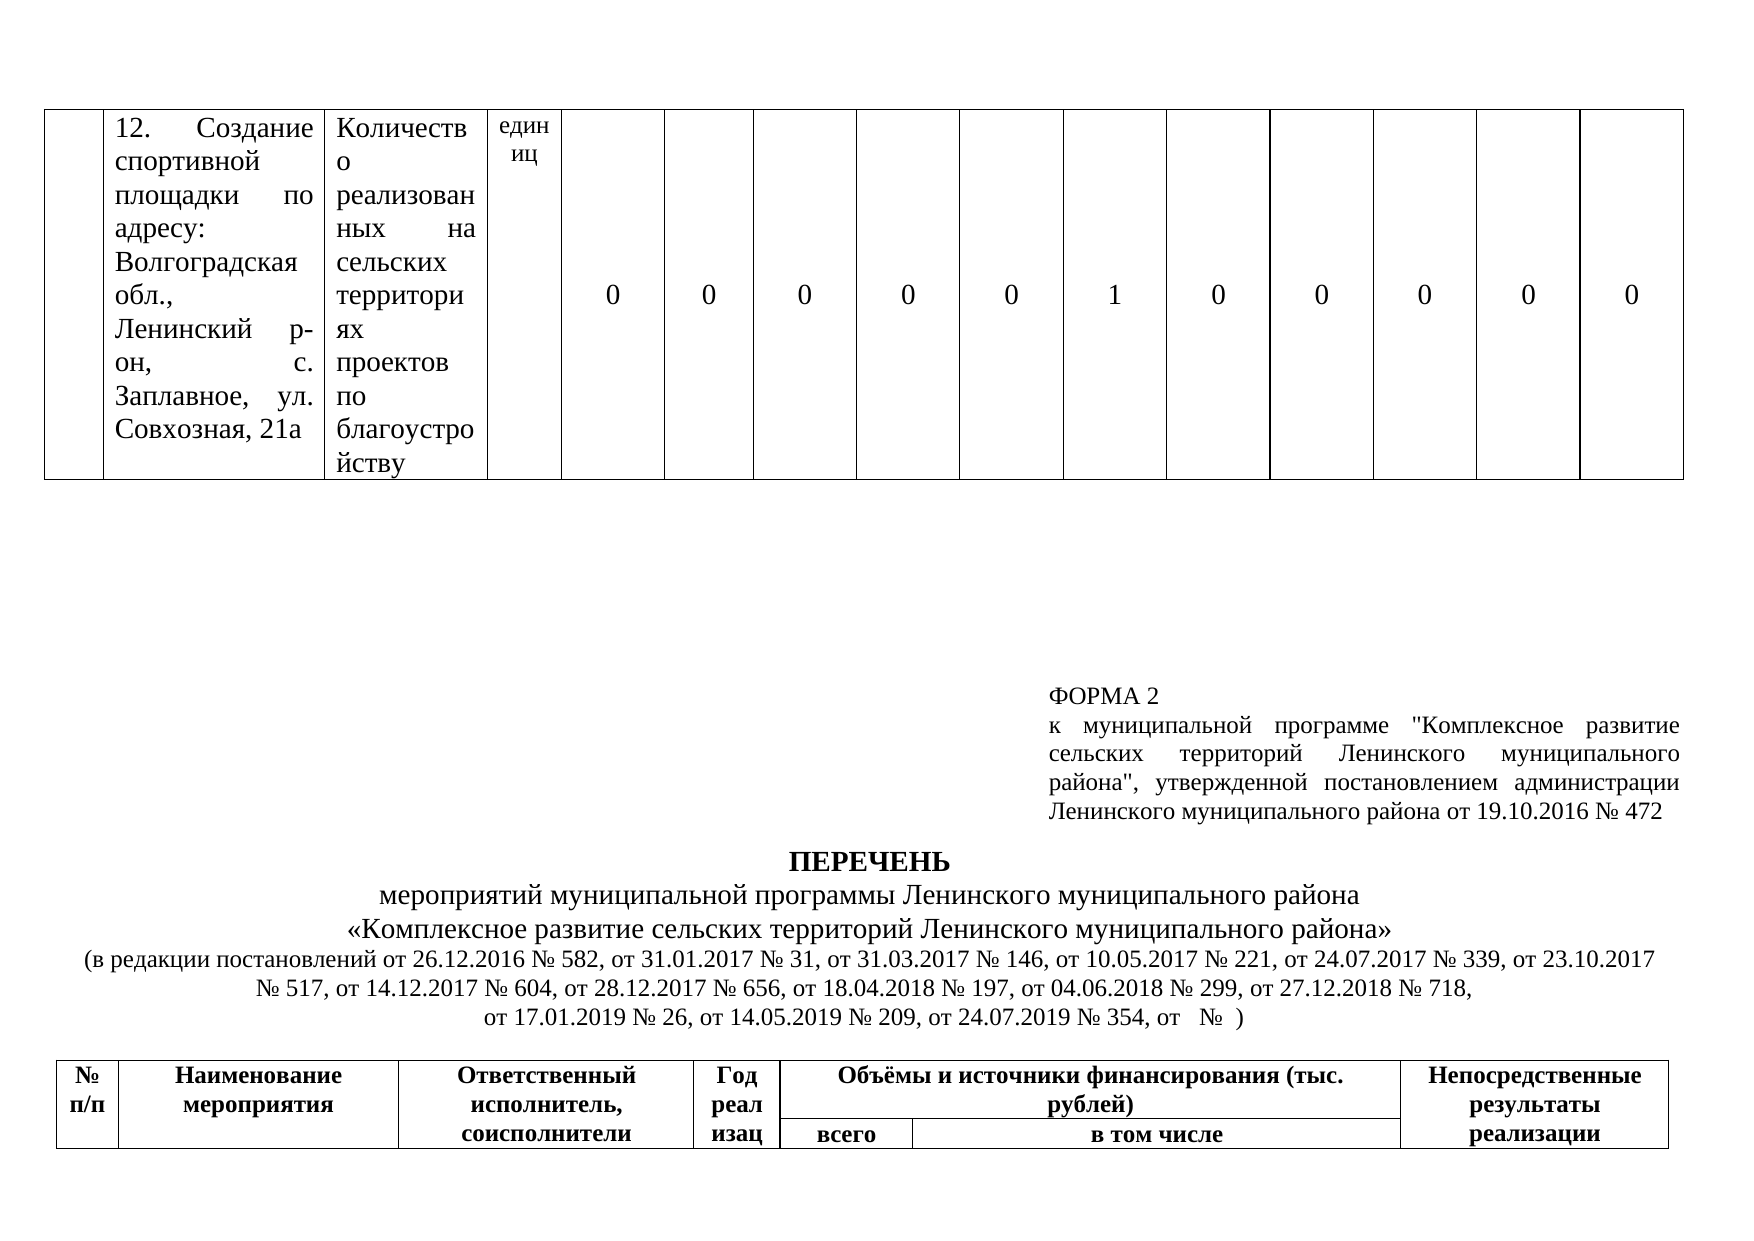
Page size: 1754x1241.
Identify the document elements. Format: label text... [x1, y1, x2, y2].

table_cell единиц [488, 110, 561, 479]
table_cell в том числе [913, 1119, 1400, 1148]
text ФОРМА 2 [1048, 681, 1680, 710]
table_cell 0 [665, 110, 753, 479]
table_cell 0 [562, 110, 664, 479]
text «Комплексное развитие сельских территорий Ленинского муниципального района» [59, 911, 1680, 944]
text (в редакции постановлений от 26.12.2016 № 582, от 31.01.2017 № 31, от 31.03.2017 № 146, от 10.05.2017 № 221, от 24.07.2017 № 339, от 23.10.2017 [59, 944, 1680, 973]
table_cell 0 [754, 110, 856, 479]
table_header Ответственный исполнитель, соисполнители муниципальной программы [399, 1061, 693, 1148]
table_cell 0 [960, 110, 1063, 479]
text к муниципальной программе "Комплексное развитие сельских территорий Ленинского муниципального района", утвержденной постановлением администрации Ленинского муниципального района от 19.10.2016 № 472 [1048, 710, 1680, 825]
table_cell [325, 110, 487, 479]
table_header Объёмы и источники финансирования (тыс. рублей) [781, 1061, 1400, 1118]
table_cell 0 [1374, 110, 1476, 479]
table_cell 0 [1581, 110, 1683, 479]
text мероприятий муниципальной программы Ленинского муниципального района [59, 877, 1680, 911]
table_cell [45, 110, 103, 479]
table_header Год реализации [694, 1061, 779, 1148]
table_header № п/п [57, 1061, 118, 1148]
table_cell 0 [857, 110, 959, 479]
table_cell 0 [1167, 110, 1269, 479]
table_cell 12. Создание спортивной площадки по адресу: Волгоградская обл., Ленинский р-он, с. Заплавное, ул. Совхозная, 21а [104, 110, 324, 479]
table_header Наименование мероприятия [119, 1061, 398, 1148]
text № 517, от 14.12.2017 № 604, от 28.12.2017 № 656, от 18.04.2018 № 197, от 04.06.2018 № 299, от 27.12.2018 № 718, от 17.01.2019 № 26, от 14.05.2019 № 209, от 24.07.2019 № 354, от № ) [192, 973, 1535, 1031]
table_cell 0 [1271, 110, 1373, 479]
text ПЕРЕЧЕНЬ [59, 844, 1680, 877]
table_cell всего [781, 1119, 912, 1148]
table_cell 0 [1477, 110, 1579, 479]
table_header Непосредственные результаты реализации мероприятия [1401, 1061, 1668, 1148]
table_cell 1 [1064, 110, 1166, 479]
